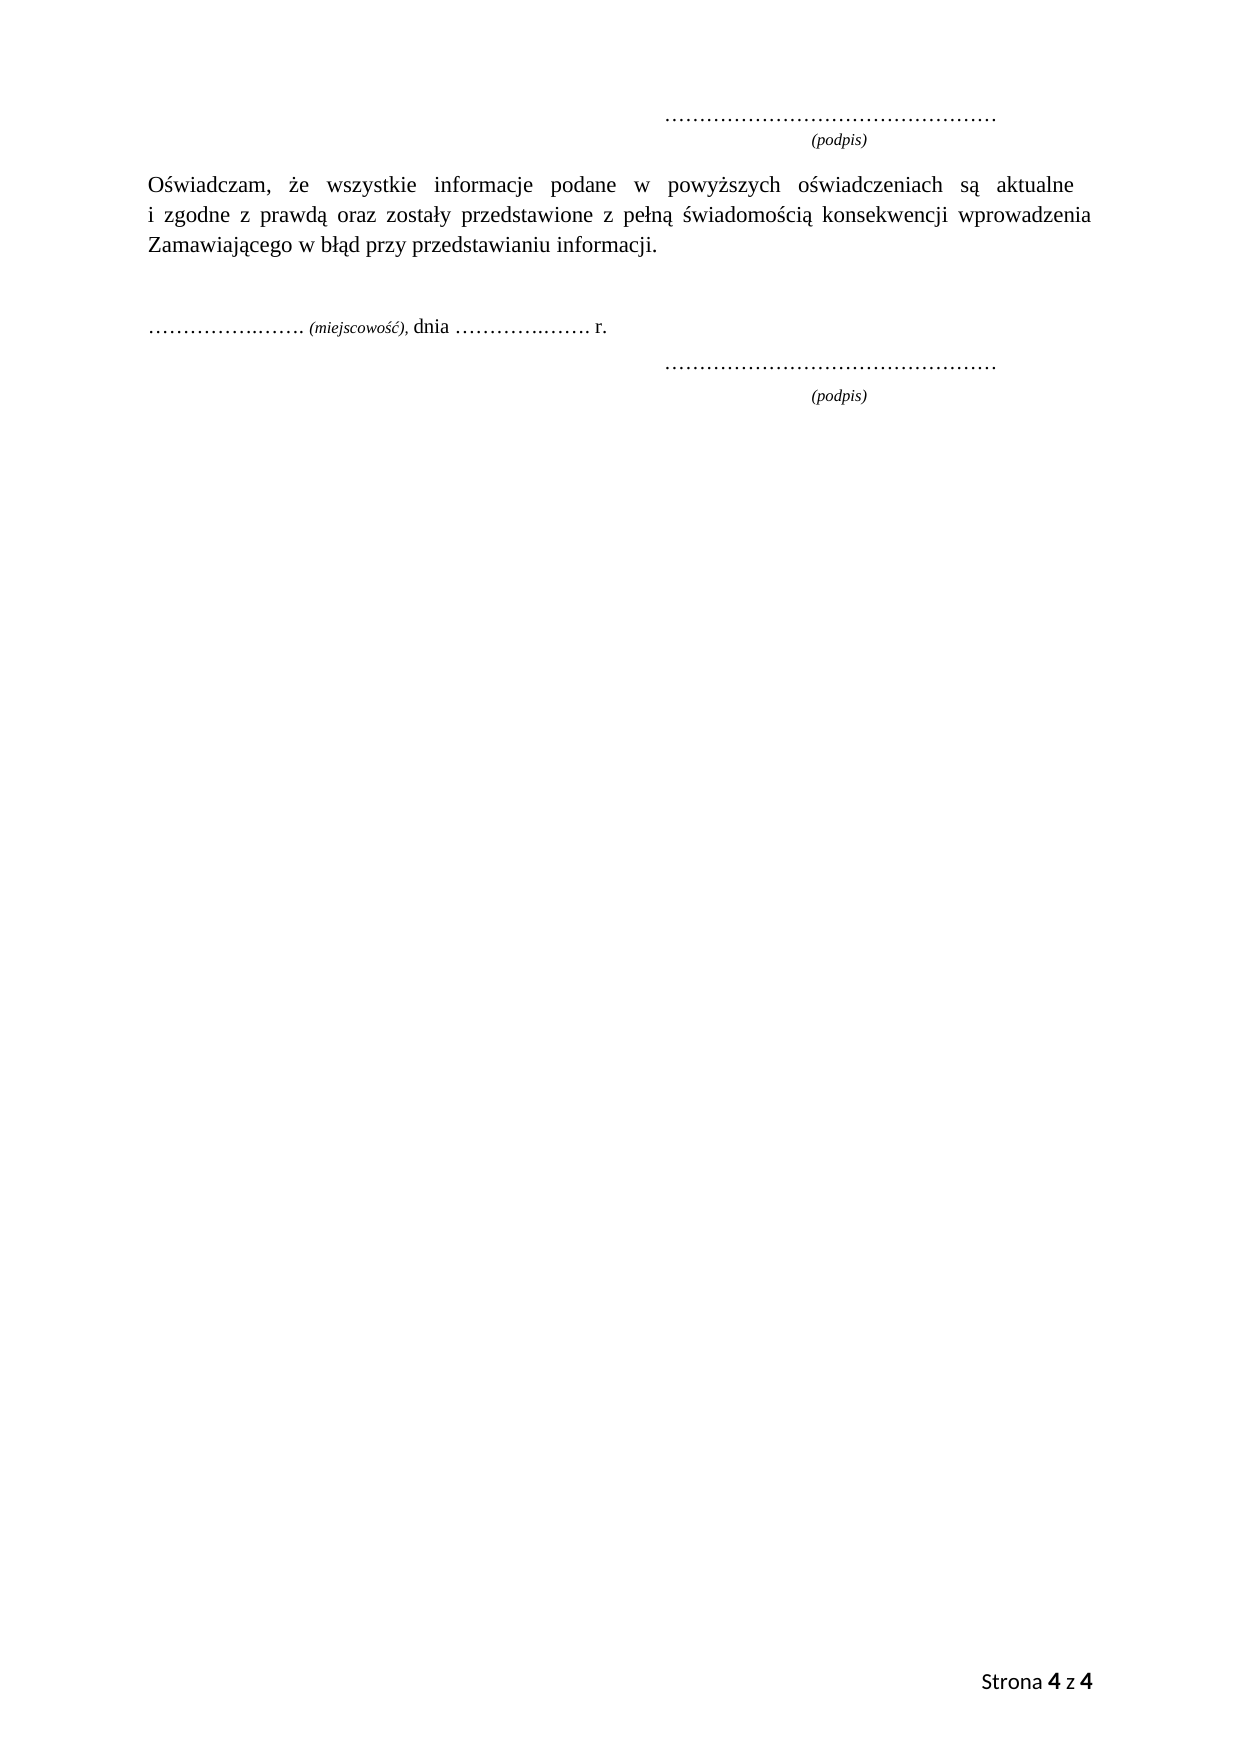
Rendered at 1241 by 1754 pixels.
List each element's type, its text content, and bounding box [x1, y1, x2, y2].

text Oświadczam, że wszystkie informacje podane w powyższych oświadczeniach są aktualne i zgodne z prawdą oraz zostały przedstawione z pełną świadomością konsekwencji wprowadzenia Zamawiającego w błąd przy przedstawianiu informacji. [148, 171, 1093, 257]
text ………………………………………… [148, 350, 1093, 374]
text (podpis) [738, 386, 1093, 405]
text (podpis) [738, 129, 1093, 148]
text ………………………………………… [148, 102, 1093, 126]
text …………….……. (miejscowość), dnia ………….……. r. [148, 314, 1093, 338]
